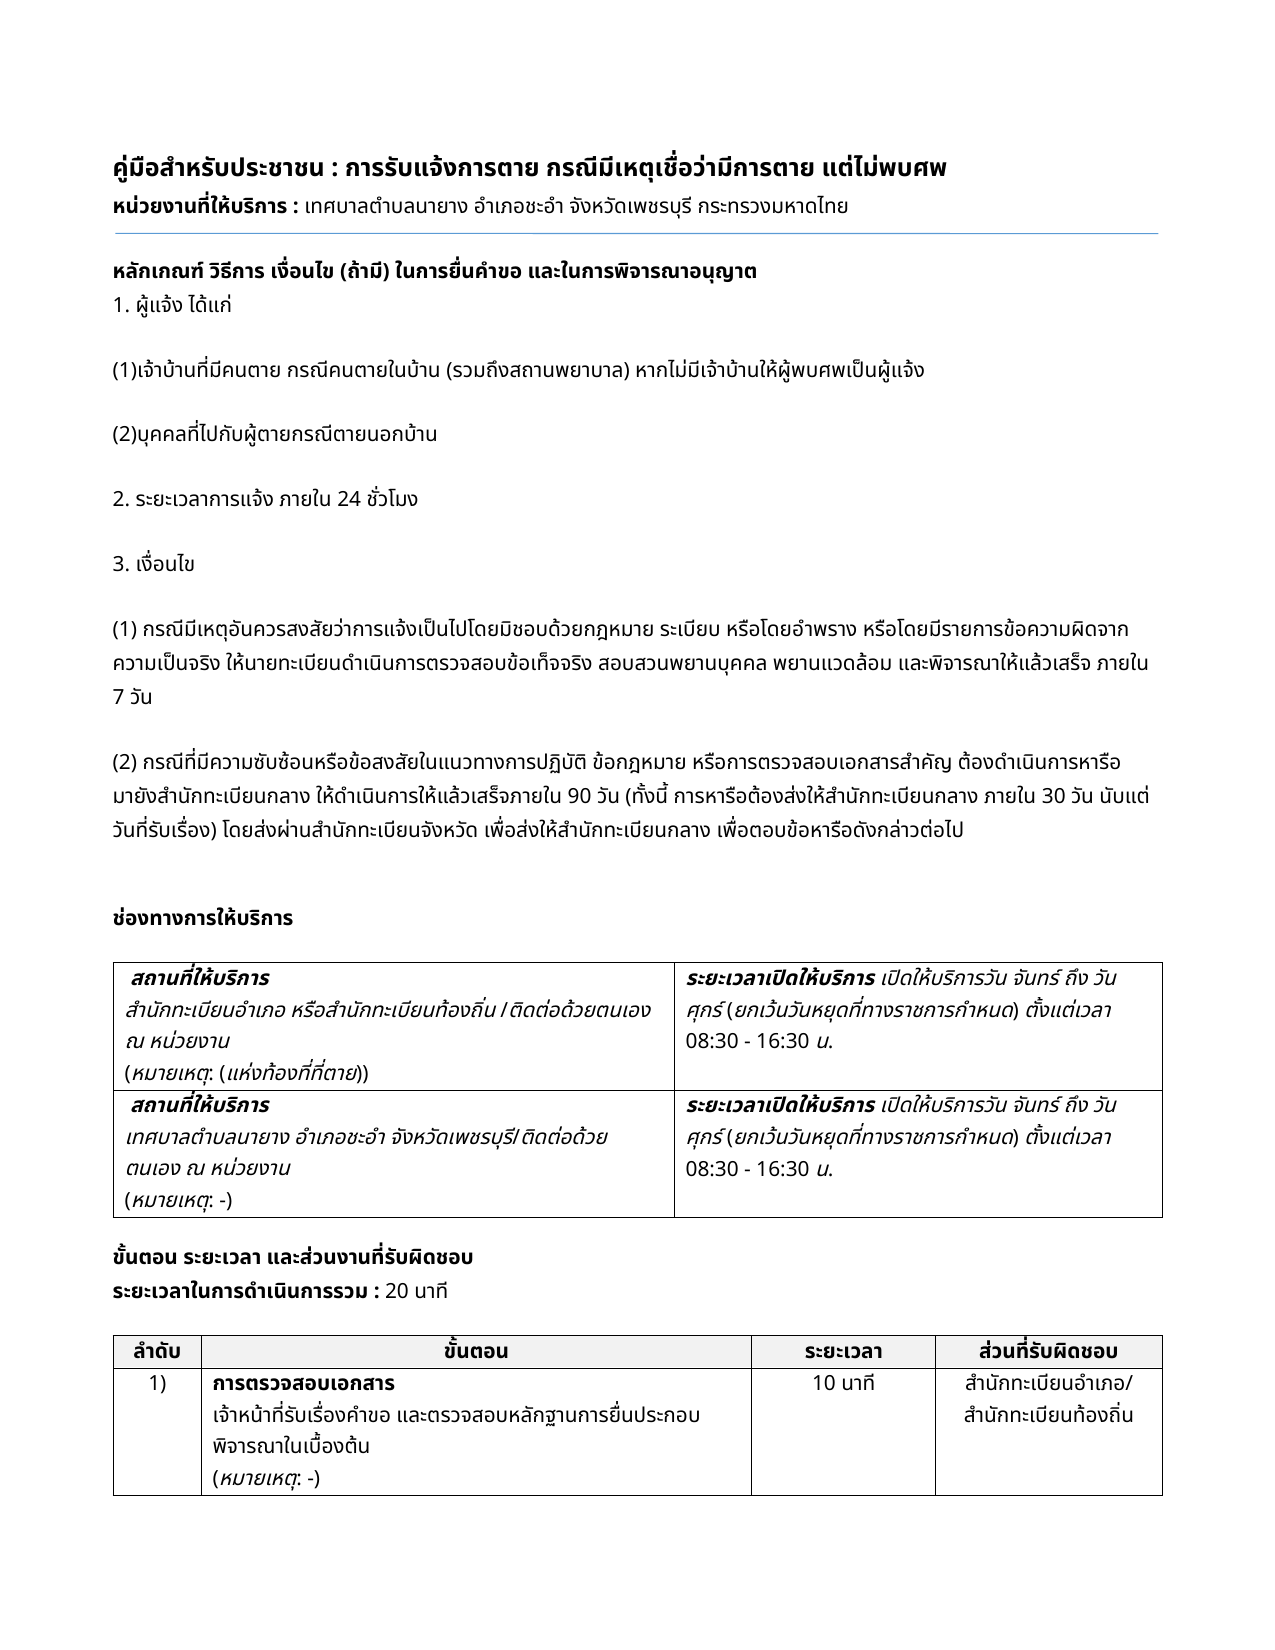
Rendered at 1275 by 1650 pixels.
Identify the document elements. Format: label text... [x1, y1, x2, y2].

table_cell 10 นาที [752, 1369, 935, 1494]
text หลักเกณฑ์ วิธีการ เงื่อนไข (ถ้ามี) ในการยื่นคำขอ และในการพิจารณาอนุญาต [112, 256, 1162, 287]
text ช่องทางการให้บริการ [112, 904, 1162, 935]
table_cell สถานที่ให้บริการ เทศบาลตำบลนายาง อำเภอชะอำ จังหวัดเพชรบุรี/ติดต่อด้วยตนเอง ณ หน่วยงาน (หมายเหตุ: -) [114, 1091, 674, 1217]
table_cell การตรวจสอบเอกสาร เจ้าหน้าที่รับเรื่องคำขอ และตรวจสอบหลักฐานการยื่นประกอบพิจารณาในเบื้องต้น (หมายเหตุ: -) [202, 1369, 751, 1494]
table_header ระยะเวลา [752, 1336, 935, 1367]
table_header ส่วนที่รับผิดชอบ [936, 1336, 1162, 1367]
table_header ขั้นตอน [202, 1336, 751, 1367]
text ระยะเวลาในการดำเนินการรวม : 20 นาที [112, 1276, 1162, 1308]
text ขั้นตอน ระยะเวลา และส่วนงานที่รับผิดชอบ [112, 1242, 1162, 1274]
table_cell 1) [114, 1369, 201, 1494]
table_cell ระยะเวลาเปิดให้บริการ เปิดให้บริการวัน จันทร์ ถึง วันศุกร์ (ยกเว้นวันหยุดที่ทางราชการกำหนด) ตั้งแต่เวลา 08:30 - 16:30 น. [675, 1091, 1162, 1217]
table_cell สำนักทะเบียนอำเภอ/สำนักทะเบียนท้องถิ่น [936, 1369, 1162, 1494]
table_header ลำดับ [114, 1336, 201, 1367]
table_header ระยะเวลาเปิดให้บริการ เปิดให้บริการวัน จันทร์ ถึง วันศุกร์ (ยกเว้นวันหยุดที่ทางราชการกำหนด) ตั้งแต่เวลา 08:30 - 16:30 น. [675, 963, 1162, 1089]
text 1. ผู้แจ้ง ได้แก่ (1)เจ้าบ้านที่มีคนตาย กรณีคนตายในบ้าน (รวมถึงสถานพยาบาล) หากไม่มีเจ้าบ้านให้ผู้พบศพเป็นผู้แจ้ง (2)บุคคลที่ไปกับผู้ตายกรณีตายนอกบ้าน 2. ระยะเวลาการแจ้ง ภายใน 24 ชั่วโมง 3. เงื่อนไข (1) กรณีมีเหตุอันควรสงสัยว่าการแจ้งเป็นไปโดยมิชอบด้วยกฎหมาย ระเบียบ หรือโดยอำพราง หรือโดยมีรายการข้อความผิดจากความเป็นจริง ให้นายทะเบียนดำเนินการตรวจสอบข้อเท็จจริง สอบสวนพยานบุคคล พยานแวดล้อม และพิจารณาให้แล้วเสร็จ ภายใน 7 วัน (2) กรณีที่มีความซับซ้อนหรือข้อสงสัยในแนวทางการปฏิบัติ ข้อกฎหมาย หรือการตรวจสอบเอกสารสำคัญ ต้องดำเนินการหารือมายังสำนักทะเบียนกลาง ให้ดำเนินการให้แล้วเสร็จภายใน 90 วัน (ทั้งนี้ การหารือต้องส่งให้สำนักทะเบียนกลาง ภายใน 30 วัน นับแต่วันที่รับเรื่อง) โดยส่งผ่านสำนักทะเบียนจังหวัด เพื่อส่งให้สำนักทะเบียนกลาง เพื่อตอบข้อหารือดังกล่าวต่อไป [112, 290, 1162, 877]
text คู่มือสำหรับประชาชน : การรับแจ้งการตาย กรณีมีเหตุเชื่อว่ามีการตาย แต่ไม่พบศพ [112, 150, 1162, 188]
table_header สถานที่ให้บริการ สำนักทะเบียนอำเภอ หรือสำนักทะเบียนท้องถิ่น /ติดต่อด้วยตนเอง ณ หน่วยงาน (หมายเหตุ: (แห่งท้องที่ที่ตาย)) [114, 963, 674, 1089]
text หน่วยงานที่ให้บริการ : เทศบาลตำบลนายาง อำเภอชะอำ จังหวัดเพชรบุรี กระทรวงมหาดไทย [112, 191, 1162, 223]
